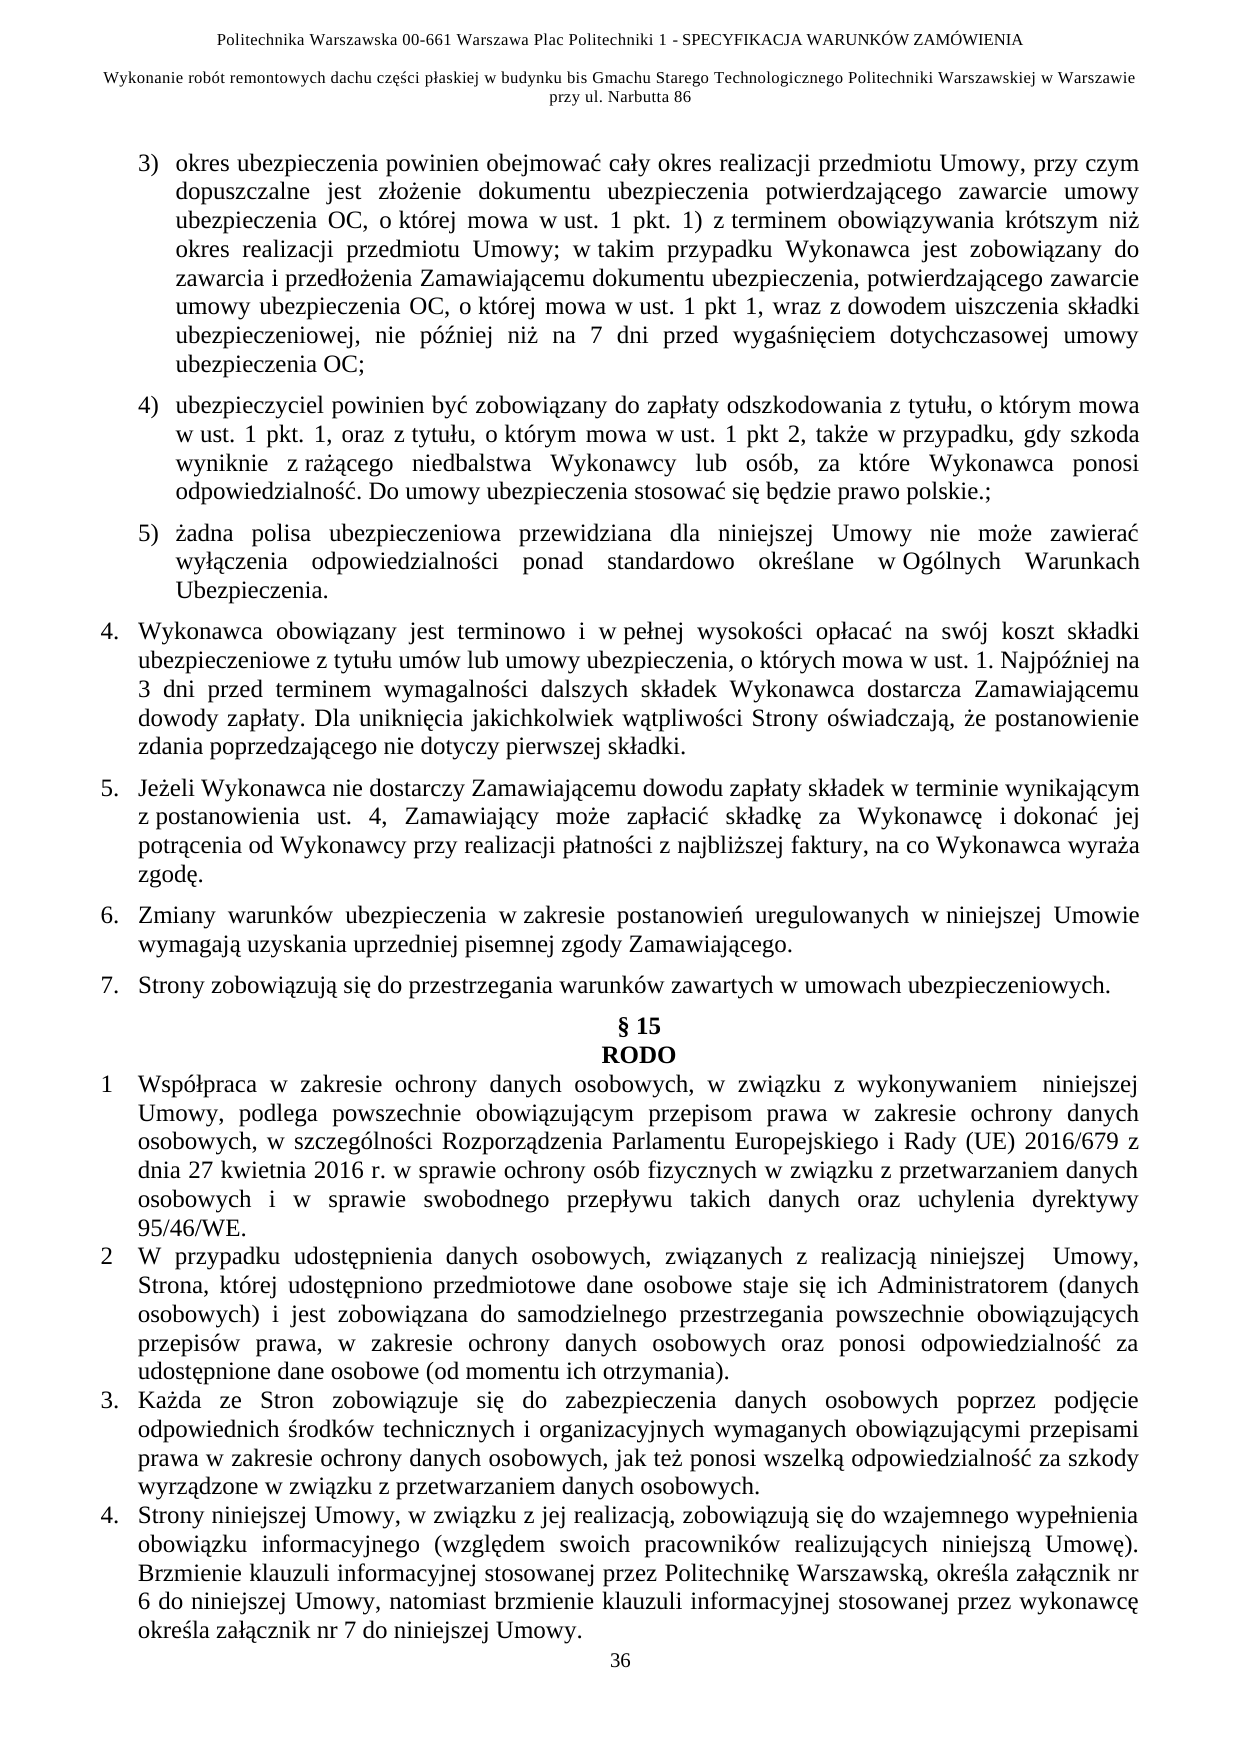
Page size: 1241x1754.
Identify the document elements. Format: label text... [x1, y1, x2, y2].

list okres ubezpieczenia powinien obejmować cały okres realizacji przedmiotu Umowy, przy czym dopuszczalne jest złożenie dokumentu ubezpieczenia potwierdzającego zawarcie umowy ubezpieczenia OC, o której mowa w ust. 1 pkt. 1) z terminem obowiązywania krótszym niż okres realizacji przedmiotu Umowy; w takim przypadku Wykonawca jest zobowiązany do zawarcia i przedłożenia Zamawiającemu dokumentu ubezpieczenia, potwierdzającego zawarcie umowy ubezpieczenia OC, o której mowa w ust. 1 pkt 1, wraz z dowodem uiszczenia składki ubezpieczeniowej, nie później niż na 7 dni przed wygaśnięciem dotychczasowej umowy ubezpieczenia OC; [138, 148, 1140, 378]
list Wykonawca obowiązany jest terminowo i w pełnej wysokości opłacać na swój koszt składki ubezpieczeniowe z tytułu umów lub umowy ubezpieczenia, o których mowa w ust. 1. Najpóźniej na 3 dni przed terminem wymagalności dalszych składek Wykonawca dostarcza Zamawiającemu dowody zapłaty. Dla uniknięcia jakichkolwiek wątpliwości Strony oświadczają, że postanowienie zdania poprzedzającego nie dotyczy pierwszej składki. [100, 616, 1140, 760]
text 1 Współpraca w zakresie ochrony danych osobowych, w związku z wykonywaniem niniejszej Umowy, podlega powszechnie obowiązującym przepisom prawa w zakresie ochrony danych osobowych, w szczególności Rozporządzenia Parlamentu Europejskiego i Rady (UE) 2016/679 z dnia 27 kwietnia 2016 r. w sprawie ochrony osób fizycznych w związku z przetwarzaniem danych osobowych i w sprawie swobodnego przepływu takich danych oraz uchylenia dyrektywy 95/46/WE. [100, 1069, 1140, 1241]
list żadna polisa ubezpieczeniowa przewidziana dla niniejszej Umowy nie może zawierać wyłączenia odpowiedzialności ponad standardowo określane w Ogólnych Warunkach Ubezpieczenia. [138, 518, 1140, 604]
list Strony zobowiązują się do przestrzegania warunków zawartych w umowach ubezpieczeniowych. [100, 970, 1140, 999]
text 4. Strony niniejszej Umowy, w związku z jej realizacją, zobowiązują się do wzajemnego wypełnienia obowiązku informacyjnego (względem swoich pracowników realizujących niniejszą Umowę). Brzmienie klauzuli informacyjnej stosowanej przez Politechnikę Warszawską, określa załącznik nr 6 do niniejszej Umowy, natomiast brzmienie klauzuli informacyjnej stosowanej przez wykonawcę określa załącznik nr 7 do niniejszej Umowy. [100, 1500, 1140, 1644]
text § 15 [138, 1011, 1140, 1040]
list Zmiany warunków ubezpieczenia w zakresie postanowień uregulowanych w niniejszej Umowie wymagają uzyskania uprzedniej pisemnej zgody Zamawiającego. [100, 900, 1140, 958]
text RODO [138, 1040, 1140, 1069]
text 3. Każda ze Stron zobowiązuje się do zabezpieczenia danych osobowych poprzez podjęcie odpowiednich środków technicznych i organizacyjnych wymaganych obowiązującymi przepisami prawa w zakresie ochrony danych osobowych, jak też ponosi wszelką odpowiedzialność za szkody wyrządzone w związku z przetwarzaniem danych osobowych. [100, 1385, 1140, 1500]
list ubezpieczyciel powinien być zobowiązany do zapłaty odszkodowania z tytułu, o którym mowa w ust. 1 pkt. 1, oraz z tytułu, o którym mowa w ust. 1 pkt 2, także w przypadku, gdy szkoda wyniknie z rażącego niedbalstwa Wykonawcy lub osób, za które Wykonawca ponosi odpowiedzialność. Do umowy ubezpieczenia stosować się będzie prawo polskie.; [138, 390, 1140, 505]
text 2 W przypadku udostępnienia danych osobowych, związanych z realizacją niniejszej Umowy, Strona, której udostępniono przedmiotowe dane osobowe staje się ich Administratorem (danych osobowych) i jest zobowiązana do samodzielnego przestrzegania powszechnie obowiązujących przepisów prawa, w zakresie ochrony danych osobowych oraz ponosi odpowiedzialność za udostępnione dane osobowe (od momentu ich otrzymania). [100, 1241, 1140, 1385]
list Jeżeli Wykonawca nie dostarczy Zamawiającemu dowodu zapłaty składek w terminie wynikającym z postanowienia ust. 4, Zamawiający może zapłacić składkę za Wykonawcę i dokonać jej potrącenia od Wykonawcy przy realizacji płatności z najbliższej faktury, na co Wykonawca wyraża zgodę. [100, 773, 1140, 888]
